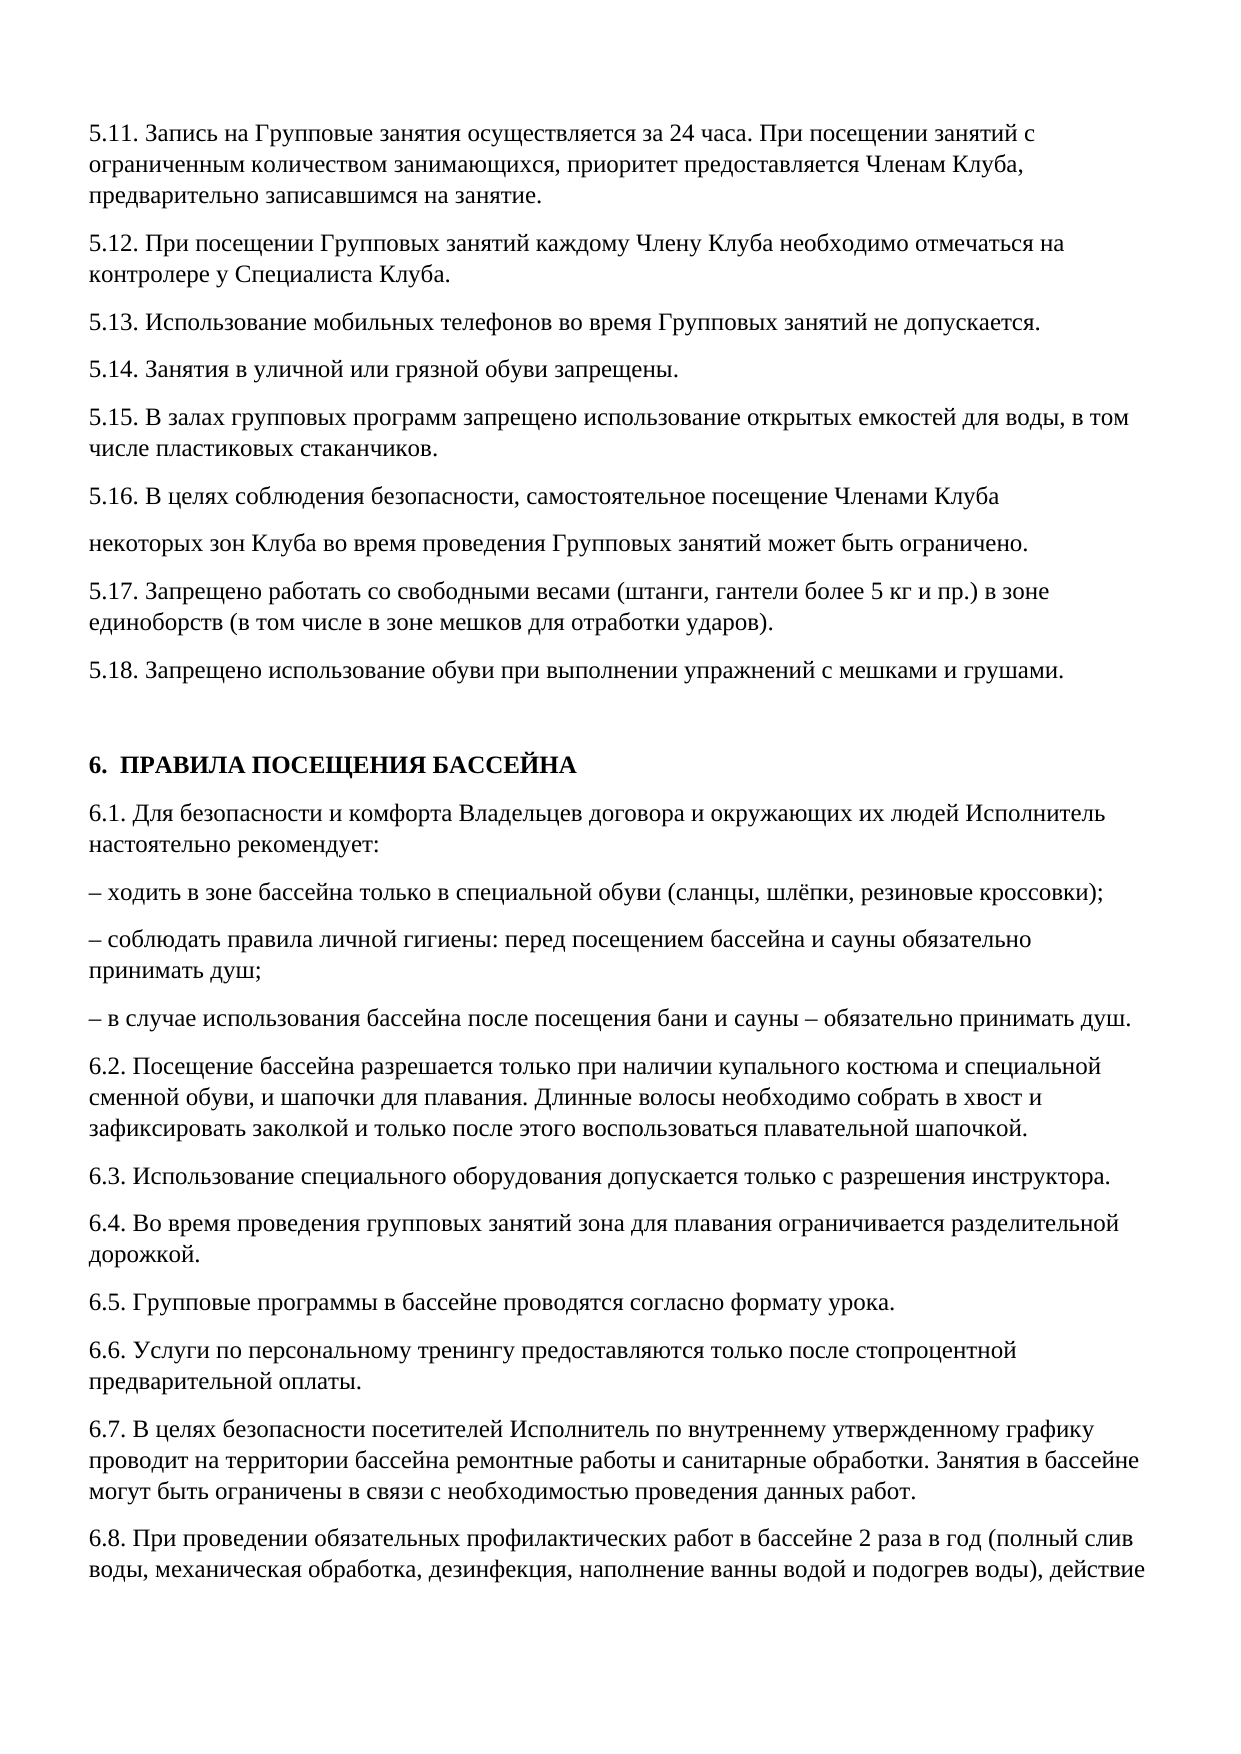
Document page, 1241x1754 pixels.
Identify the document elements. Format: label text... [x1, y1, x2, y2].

text 6. ПРАВИЛА ПОСЕЩЕНИЯ БАССЕЙНА [89, 750, 1152, 779]
text – в случае использования бассейна после посещения бани и сауны – обязательно принимать душ. [89, 1003, 1152, 1032]
text 6.2. Посещение бассейна разрешается только при наличии купального костюма и специальной сменной обуви, и шапочки для плавания. Длинные волосы необходимо собрать в хвост и зафиксировать заколкой и только после этого воспользоваться плавательной шапочкой. [89, 1051, 1152, 1142]
text – ходить в зоне бассейна только в специальной обуви (сланцы, шлёпки, резиновые кроссовки); [89, 877, 1152, 906]
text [89, 1523, 1152, 1583]
text 5.17. Запрещено работать со свободными весами (штанги, гантели более 5 кг и пр.) в зоне единоборств (в том числе в зоне мешков для отработки ударов). [89, 576, 1152, 636]
text 6.5. Групповые программы в бассейне проводятся согласно формату урока. [89, 1287, 1152, 1316]
text 5.11. Запись на Групповые занятия осуществляется за 24 часа. При посещении занятий с ограниченным количеством занимающихся, приоритет предоставляется Членам Клуба, предварительно записавшимся на занятие. [89, 118, 1152, 209]
text 5.15. В залах групповых программ запрещено использование открытых емкостей для воды, в том числе пластиковых стаканчиков. [89, 402, 1152, 462]
text 6.1. Для безопасности и комфорта Владельцев договора и окружающих их людей Исполнитель настоятельно рекомендует: [89, 798, 1152, 858]
text 5.14. Занятия в уличной или грязной обуви запрещены. [89, 354, 1152, 383]
text 5.16. В целях соблюдения безопасности, самостоятельное посещение Членами Клуба [89, 481, 1152, 509]
text 5.12. При посещении Групповых занятий каждому Члену Клуба необходимо отмечаться на контролере у Специалиста Клуба. [89, 228, 1152, 288]
text 5.13. Использование мобильных телефонов во время Групповых занятий не допускается. [89, 307, 1152, 335]
text некоторых зон Клуба во время проведения Групповых занятий может быть ограничено. [89, 528, 1152, 557]
text 6.6. Услуги по персональному тренингу предоставляются только после стопроцентной предварительной оплаты. [89, 1335, 1152, 1395]
text 6.7. В целях безопасности посетителей Исполнитель по внутреннему утвержденному графику проводит на территории бассейна ремонтные работы и санитарные обработки. Занятия в бассейне могут быть ограничены в связи с необходимостью проведения данных работ. [89, 1414, 1152, 1504]
text 6.4. Во время проведения групповых занятий зона для плавания ограничивается разделительной дорожкой. [89, 1208, 1152, 1268]
text 5.18. Запрещено использование обуви при выполнении упражнений с мешками и грушами. [89, 655, 1152, 684]
text – соблюдать правила личной гигиены: перед посещением бассейна и сауны обязательно принимать душ; [89, 924, 1152, 984]
text 6.3. Использование специального оборудования допускается только с разрешения инструктора. [89, 1161, 1152, 1189]
